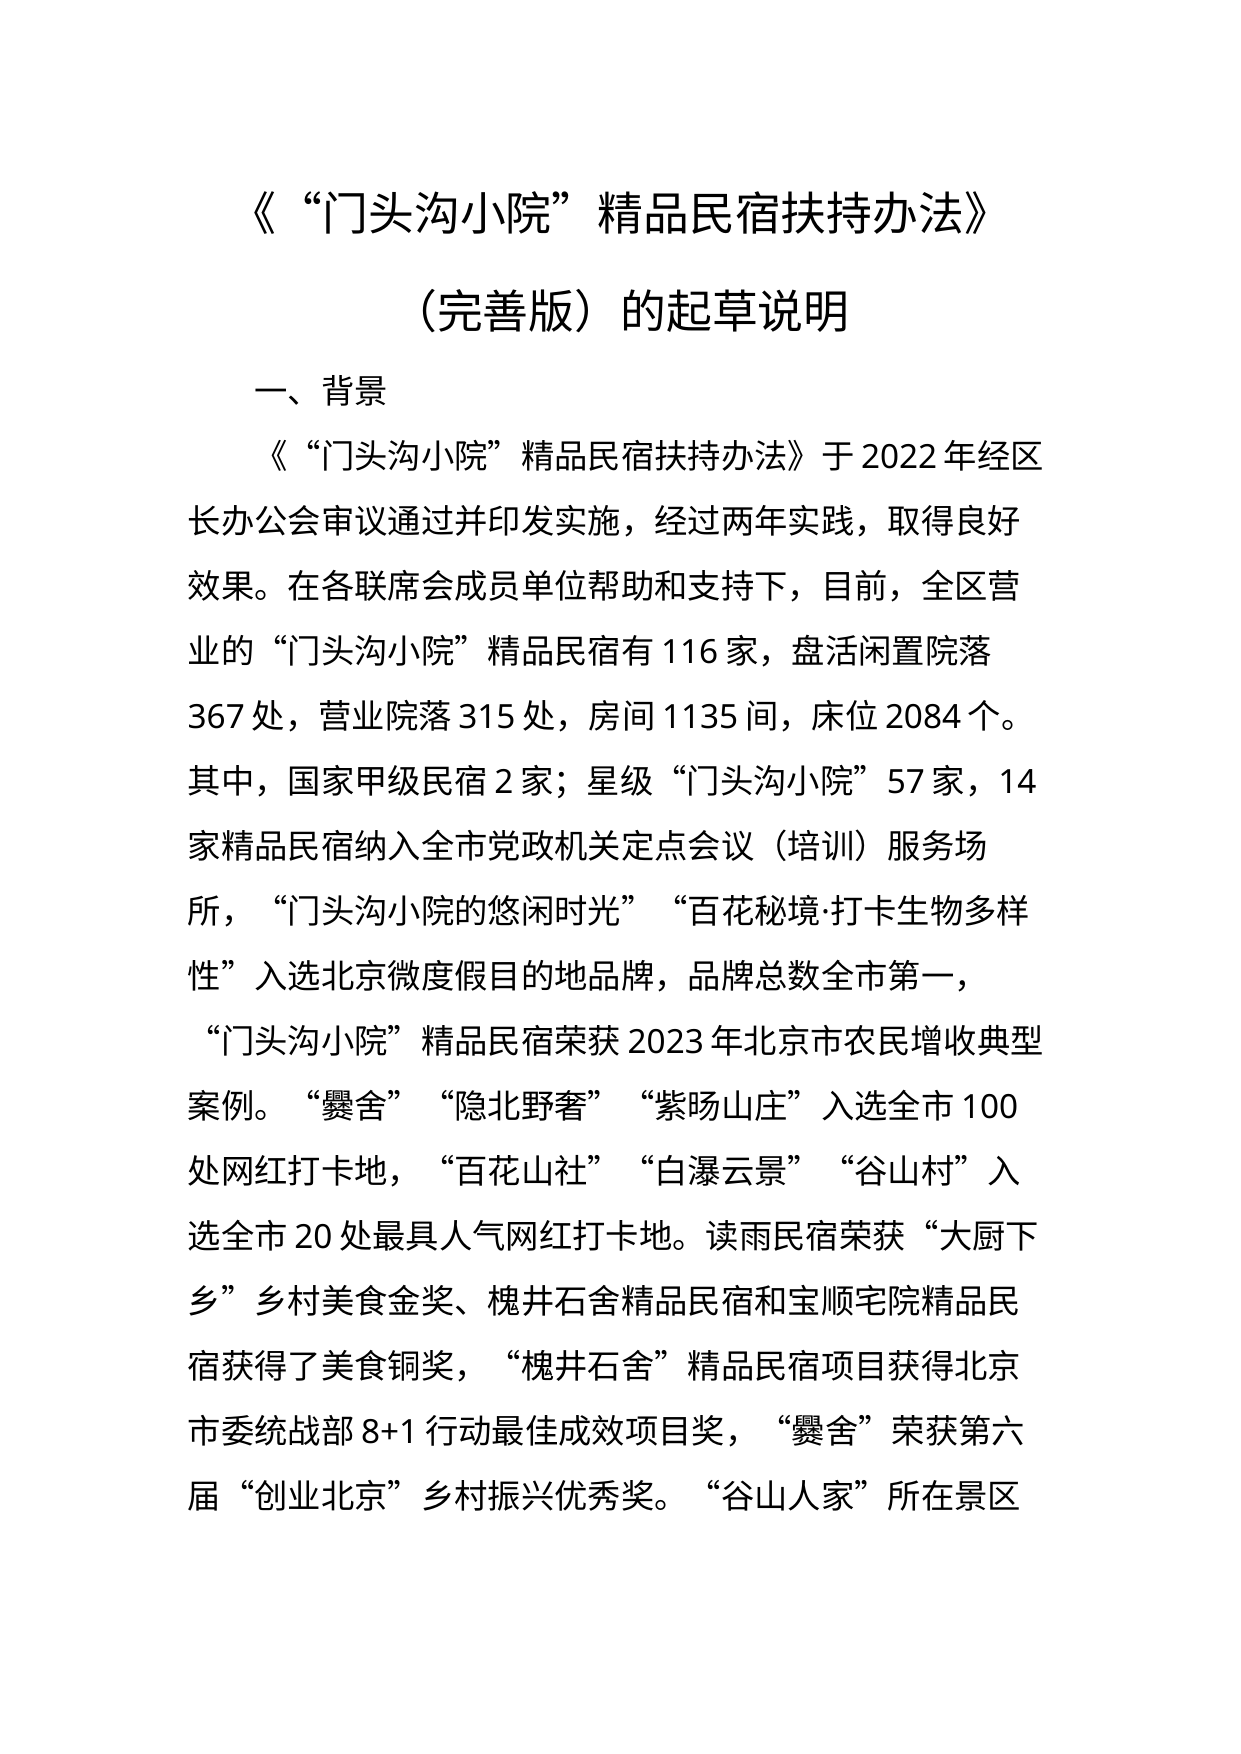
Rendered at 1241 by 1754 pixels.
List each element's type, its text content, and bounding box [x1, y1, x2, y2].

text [187, 422, 1053, 1527]
text 《“门头沟小院”精品民宿扶持办法》（完善版）的起草说明 [187, 162, 1053, 357]
list 背景 [187, 357, 1053, 422]
